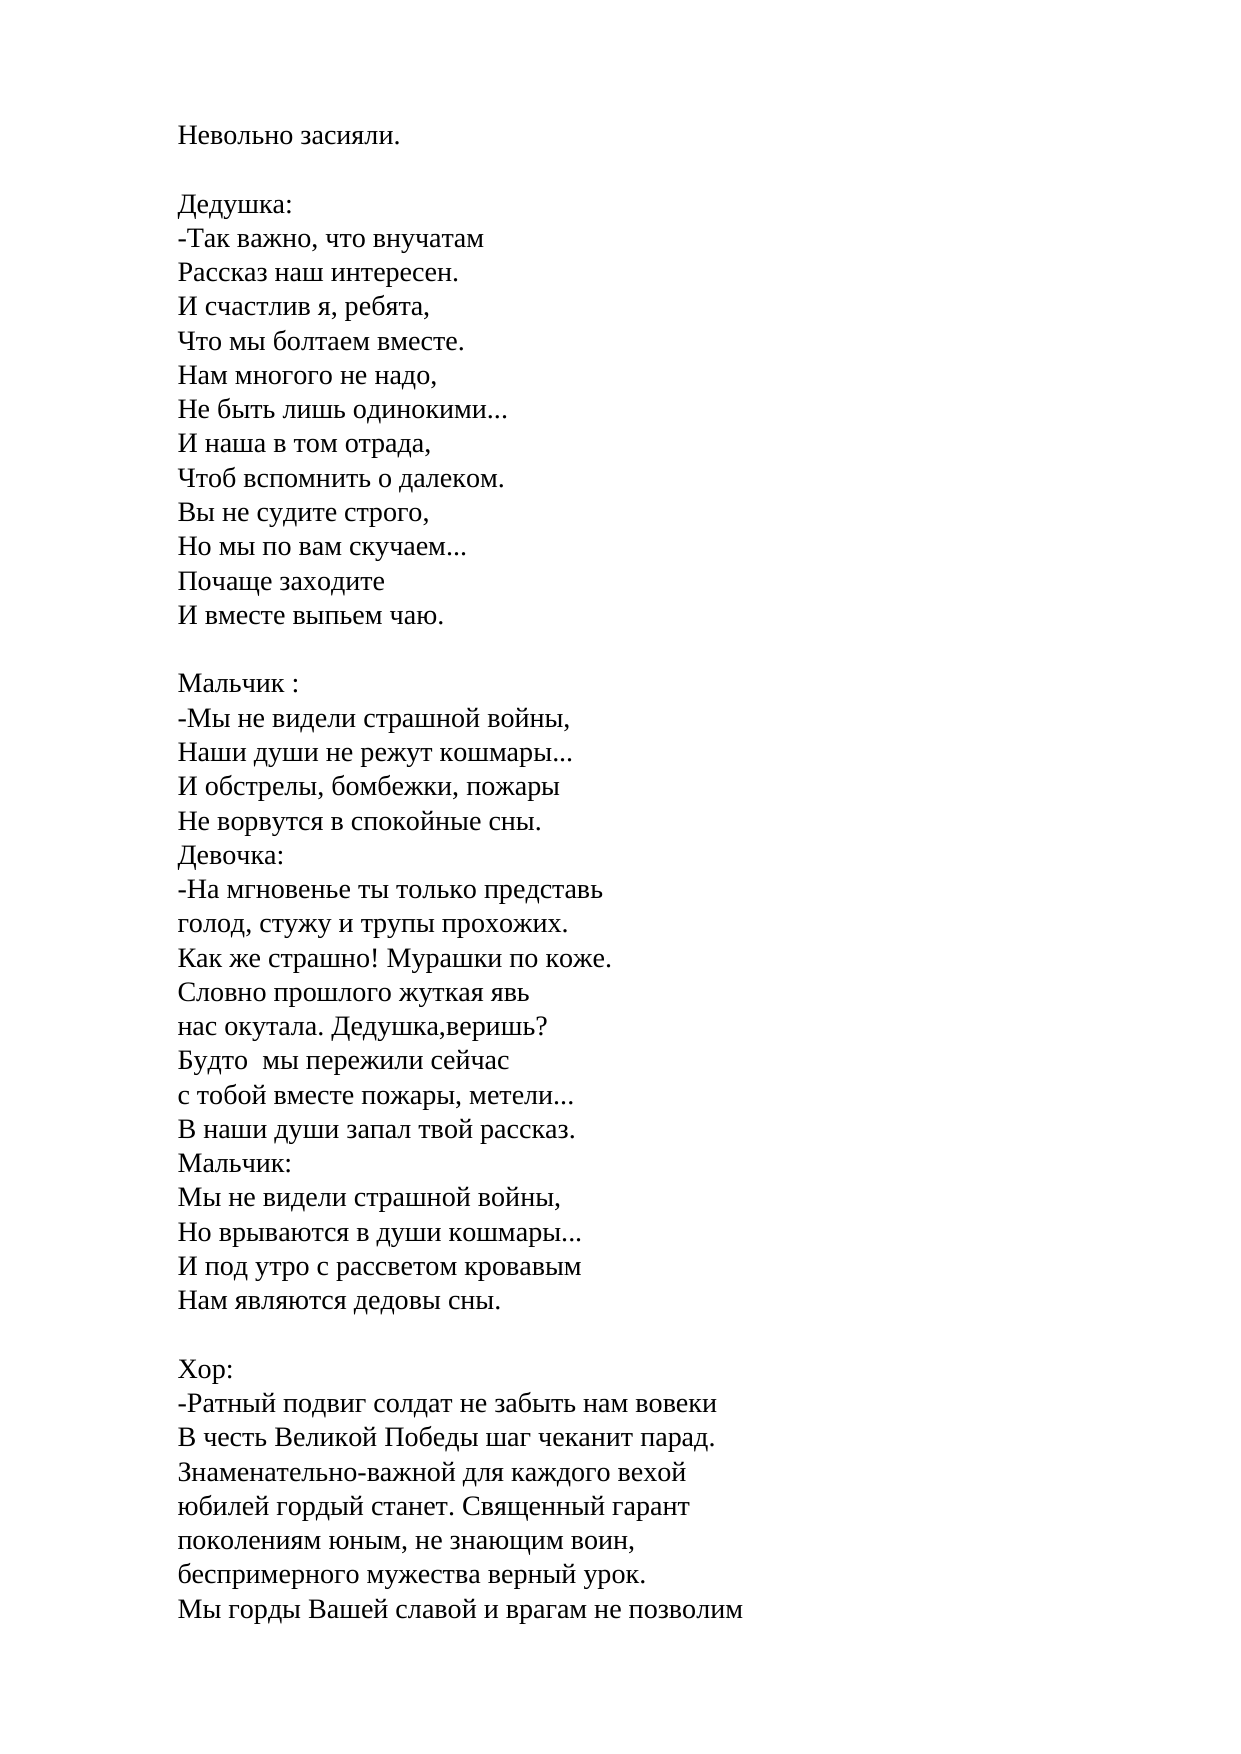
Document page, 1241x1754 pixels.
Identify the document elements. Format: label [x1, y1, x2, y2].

text [177, 118, 1152, 1624]
